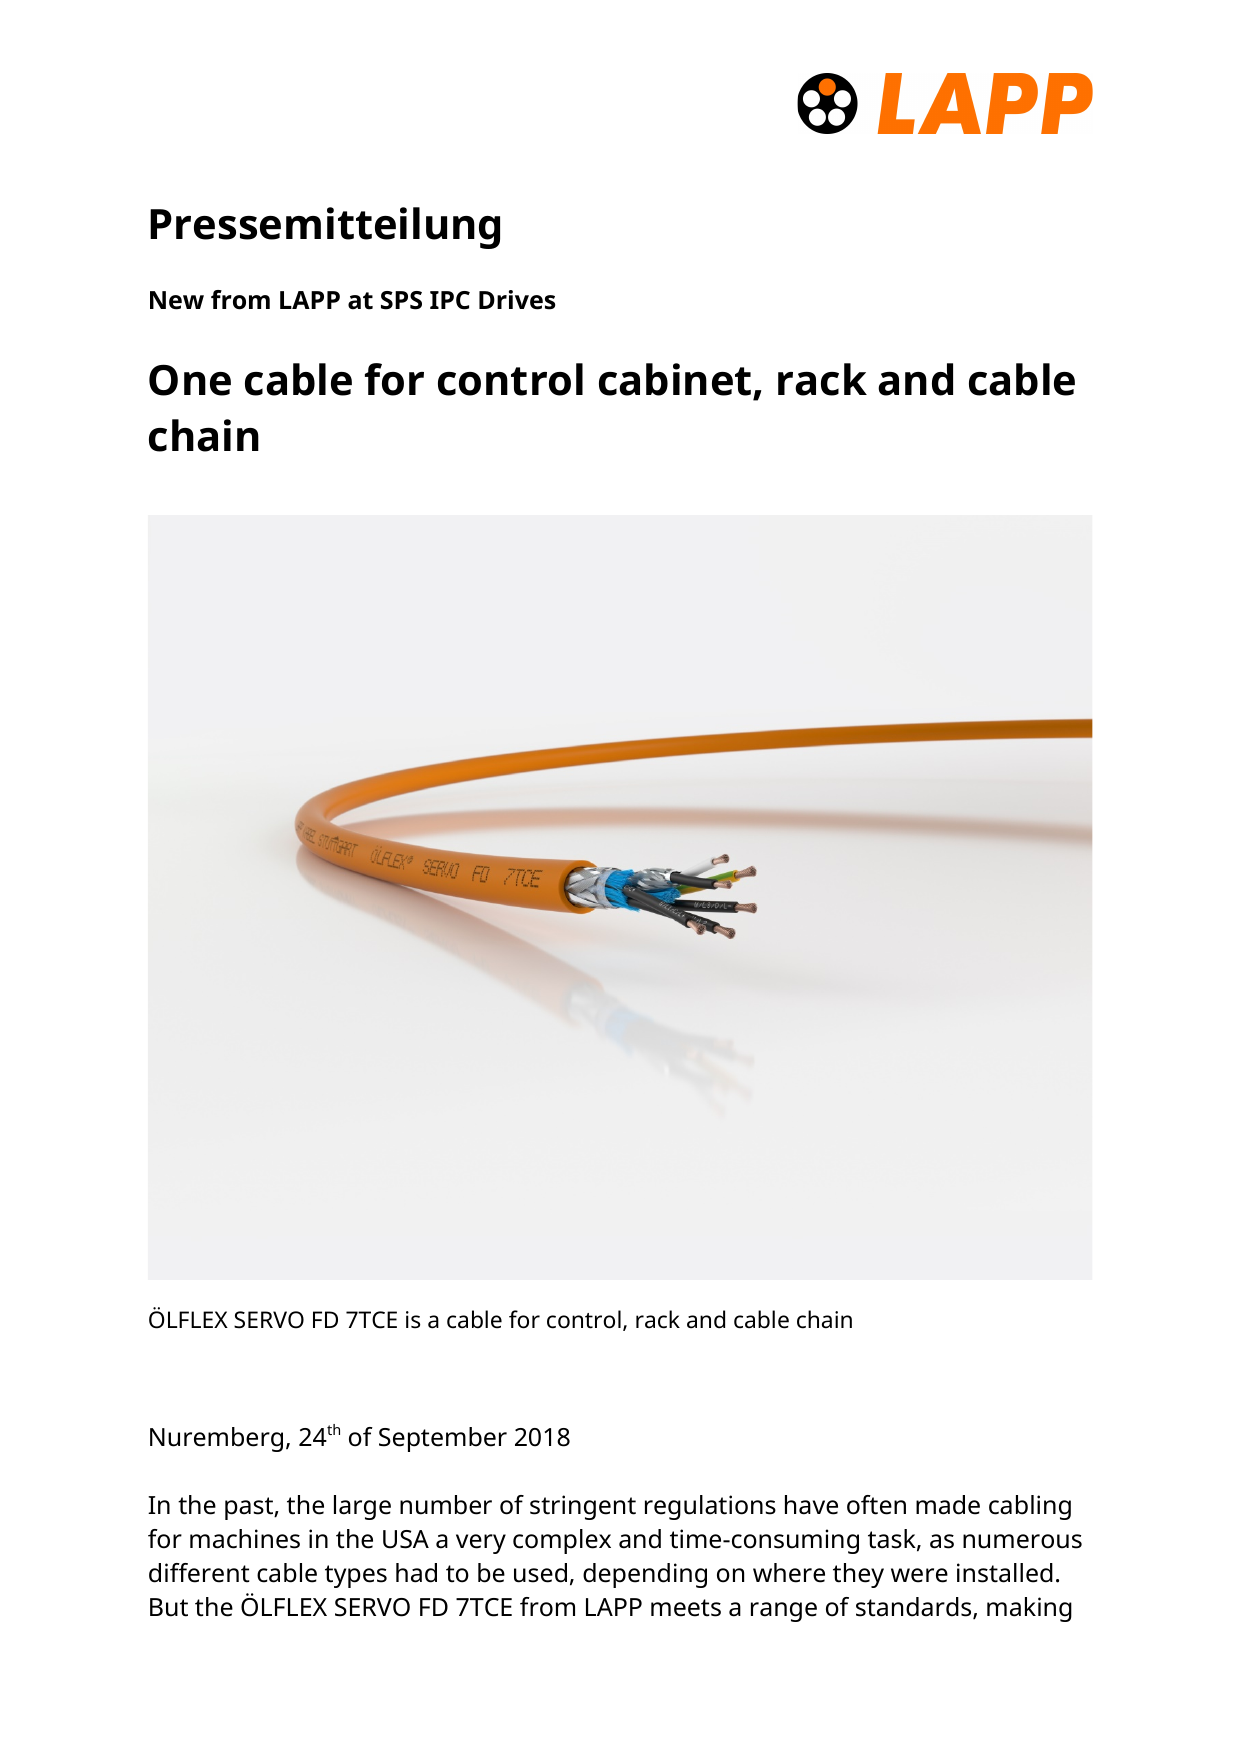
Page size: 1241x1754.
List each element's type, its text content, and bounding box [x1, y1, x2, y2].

text ÖLFLEX SERVO FD 7TCE is a cable for control, rack and cable chain [148, 1304, 1093, 1336]
text New from LAPP at SPS IPC Drives [148, 282, 1093, 316]
picture [797, 73, 1093, 134]
picture [147, 515, 1093, 1280]
text One cable for control cabinet, rack and cable chain [148, 351, 1093, 464]
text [148, 1488, 1093, 1624]
text Nuremberg, 24th of September 2018 [148, 1420, 1093, 1454]
